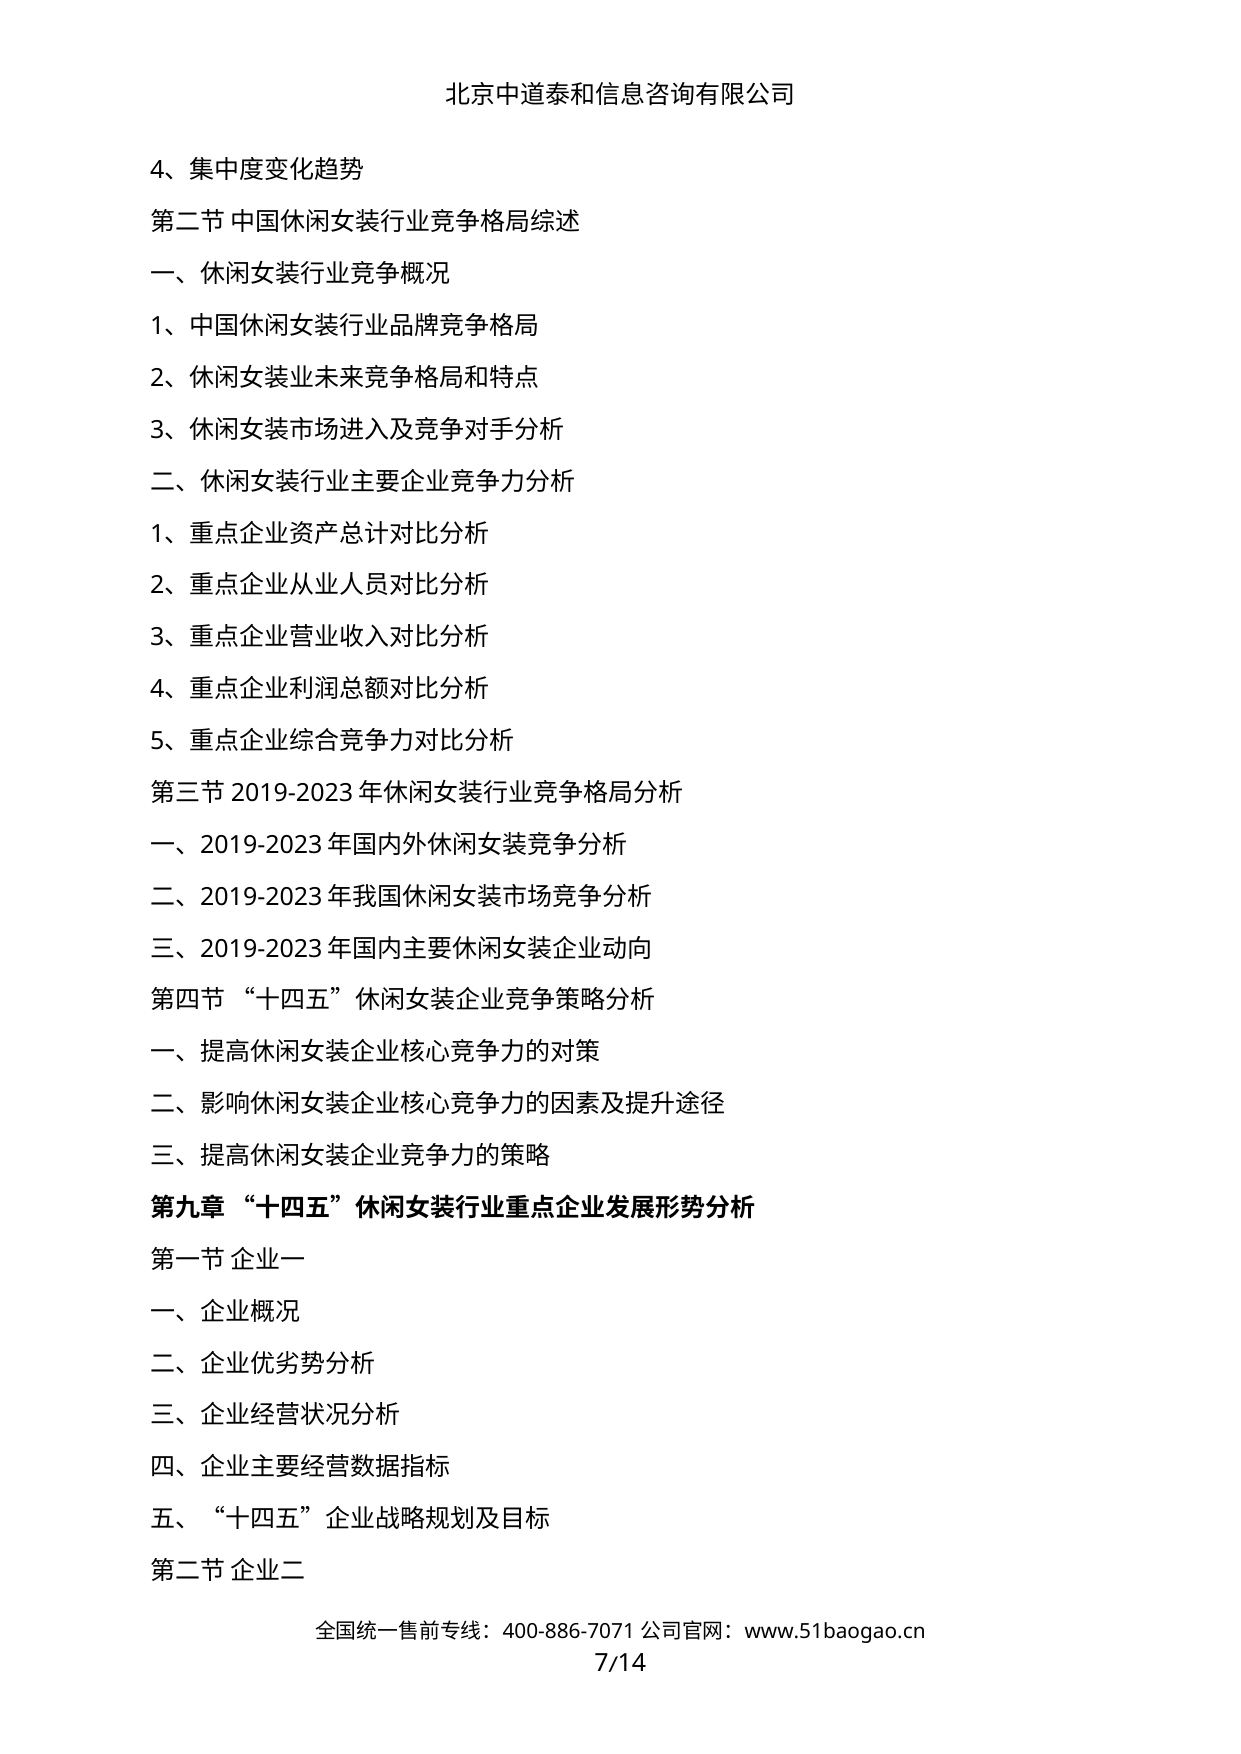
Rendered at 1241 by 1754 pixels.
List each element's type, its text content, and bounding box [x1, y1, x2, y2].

text 第一节 企业一 [150, 1239, 1090, 1276]
text 第三节 2019-2023年休闲女装行业竞争格局分析 [150, 772, 1090, 809]
text 二、2019-2023年我国休闲女装市场竞争分析 [150, 876, 1090, 912]
text 1、中国休闲女装行业品牌竞争格局 [150, 306, 1090, 342]
text 一、休闲女装行业竞争概况 [150, 254, 1090, 290]
text 2、休闲女装业未来竞争格局和特点 [150, 357, 1090, 394]
text 3、休闲女装市场进入及竞争对手分析 [150, 409, 1090, 446]
text 4、集中度变化趋势 [150, 150, 1090, 186]
text 1、重点企业资产总计对比分析 [150, 513, 1090, 549]
text 一、提高休闲女装企业核心竞争力的对策 [150, 1032, 1090, 1068]
text 五、“十四五”企业战略规划及目标 [150, 1499, 1090, 1535]
text 第四节 “十四五”休闲女装企业竞争策略分析 [150, 980, 1090, 1016]
text 4、重点企业利润总额对比分析 [150, 669, 1090, 705]
text 2、重点企业从业人员对比分析 [150, 565, 1090, 601]
text 第二节 中国休闲女装行业竞争格局综述 [150, 202, 1090, 238]
text 3、重点企业营业收入对比分析 [150, 617, 1090, 653]
text 三、2019-2023年国内主要休闲女装企业动向 [150, 928, 1090, 964]
text 三、提高休闲女装企业竞争力的策略 [150, 1136, 1090, 1172]
text 一、企业概况 [150, 1291, 1090, 1327]
text 第九章 “十四五”休闲女装行业重点企业发展形势分析 [150, 1187, 1090, 1224]
text 5、重点企业综合竞争力对比分析 [150, 721, 1090, 757]
text 二、休闲女装行业主要企业竞争力分析 [150, 461, 1090, 497]
text 二、企业优劣势分析 [150, 1343, 1090, 1379]
text 三、企业经营状况分析 [150, 1395, 1090, 1431]
text 二、影响休闲女装企业核心竞争力的因素及提升途径 [150, 1084, 1090, 1120]
text 第二节 企业二 [150, 1551, 1090, 1587]
text 一、2019-2023年国内外休闲女装竞争分析 [150, 824, 1090, 861]
text 四、企业主要经营数据指标 [150, 1447, 1090, 1483]
